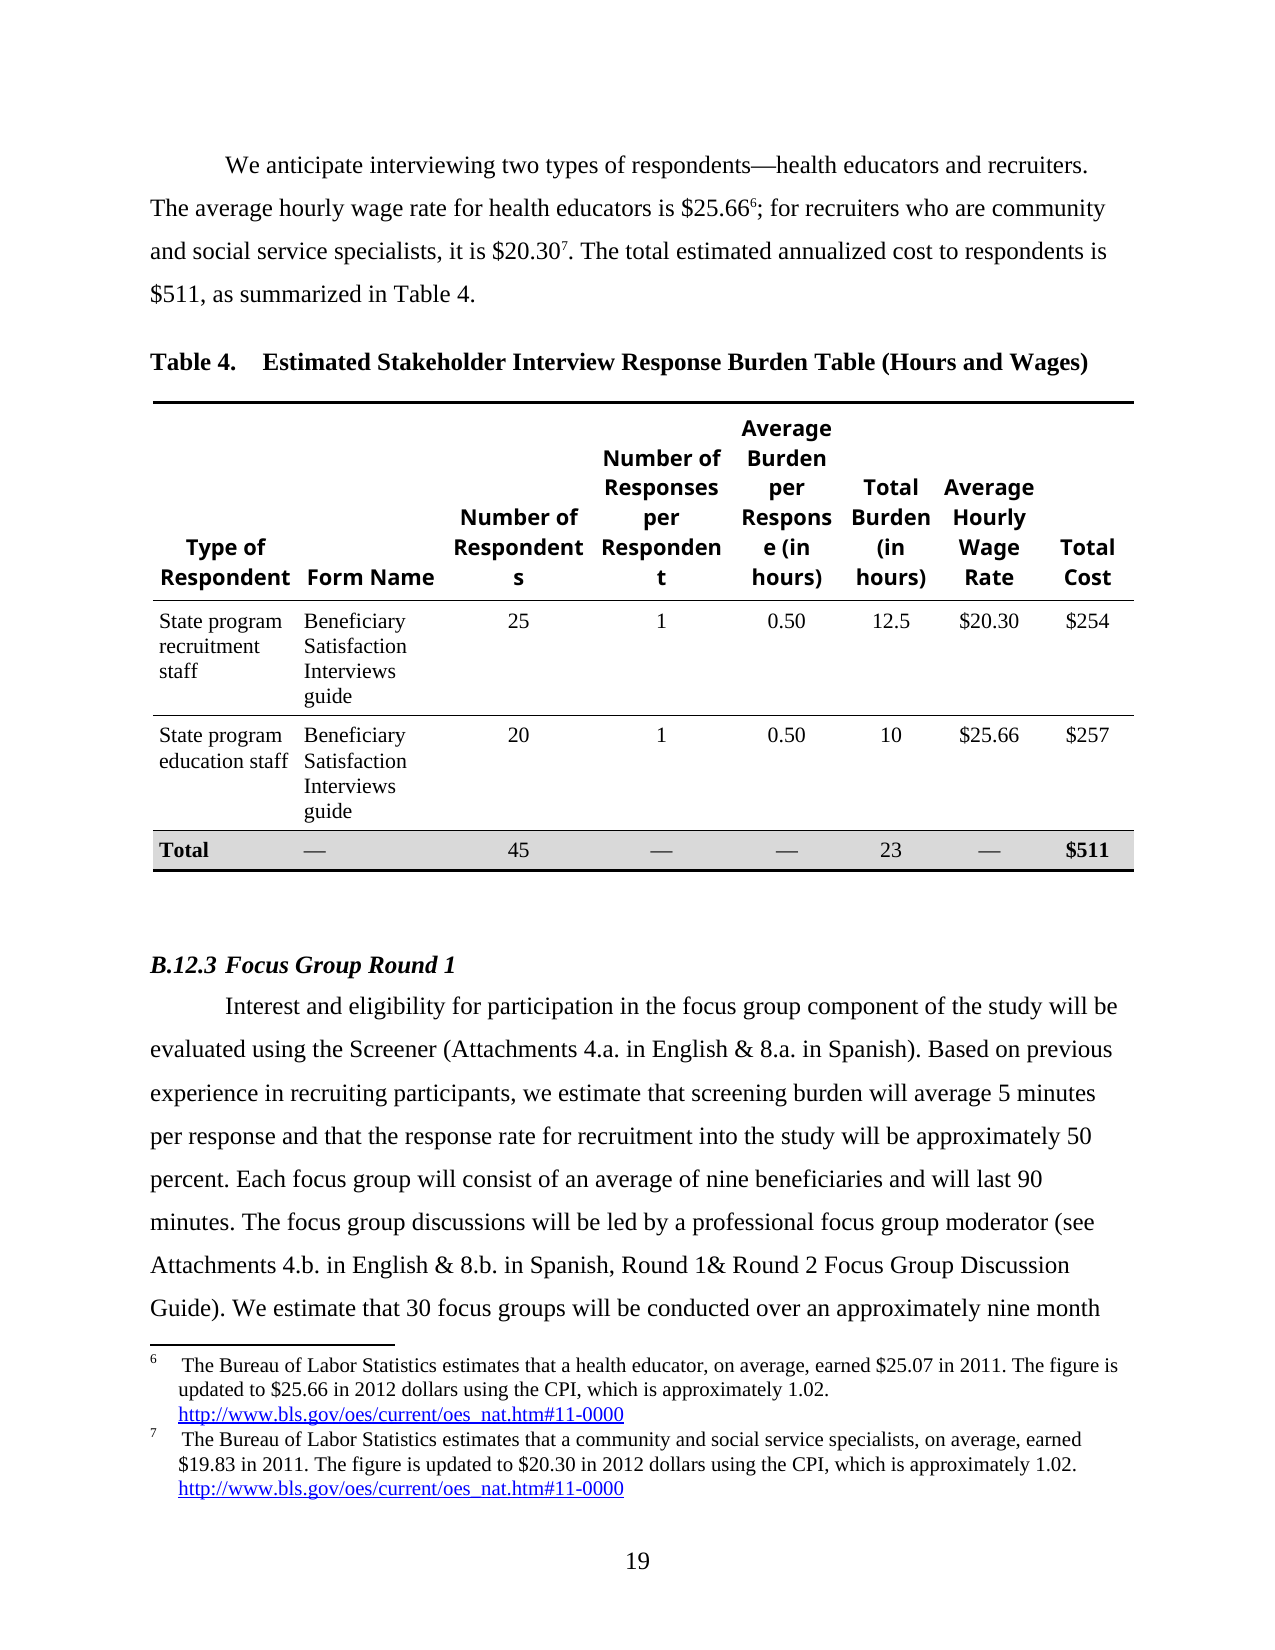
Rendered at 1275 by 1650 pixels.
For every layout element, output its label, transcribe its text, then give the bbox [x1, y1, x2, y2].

table_cell Total [153, 831, 298, 869]
table_cell Beneficiary Satisfaction Interviews guide [298, 601, 444, 715]
table_cell 25 [444, 601, 593, 715]
table_header Total Burden (in hours) [844, 404, 938, 600]
table_cell Beneficiary Satisfaction Interviews guide [298, 716, 444, 829]
title Table 4. Estimated Stakeholder Interview Response Burden Table (Hours and Wages) [150, 347, 1125, 376]
table_cell 0.50 [729, 601, 844, 715]
table_cell 1 [593, 601, 729, 715]
table_cell 20 [444, 716, 593, 829]
table_cell 12.5 [844, 601, 938, 715]
table_header Total Cost [1041, 404, 1134, 600]
table_header Form Name [298, 404, 444, 600]
table_cell $254 [1041, 601, 1134, 715]
table_cell 45 [444, 831, 593, 869]
table_cell — [298, 831, 444, 869]
table_cell $257 [1041, 716, 1134, 829]
table_cell $25.66 [938, 716, 1041, 829]
table_cell State program education staff [153, 716, 298, 829]
table_cell — [938, 831, 1041, 869]
table_cell 1 [593, 716, 729, 829]
table_header Number of Responses per Respondent [593, 404, 729, 600]
table_cell — [729, 831, 844, 869]
table_cell $511 [1041, 831, 1134, 869]
table_cell State program recruitment staff [153, 601, 298, 715]
table_header Average Hourly Wage Rate [938, 404, 1041, 600]
table_cell 0.50 [729, 716, 844, 829]
table_header Type of Respondent [153, 404, 298, 600]
subtitle B.12.3 Focus Group Round 1 [150, 950, 1125, 979]
table_cell — [593, 831, 729, 869]
table_cell 10 [844, 716, 938, 829]
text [150, 991, 1125, 1322]
table_header Average Burden per Response (in hours) [729, 404, 844, 600]
text We anticipate interviewing two types of respondents—health educators and recruiters. The average hourly wage rate for health educators is $25.66; for recruiters who are community and social service specialists, it is $20.30. The total estimated annualized cost to respondents is $511, as summarized in Table 4. [150, 150, 1125, 308]
table_header Number of Respondents [444, 404, 593, 600]
table_cell $20.30 [938, 601, 1041, 715]
table_cell 23 [844, 831, 938, 869]
